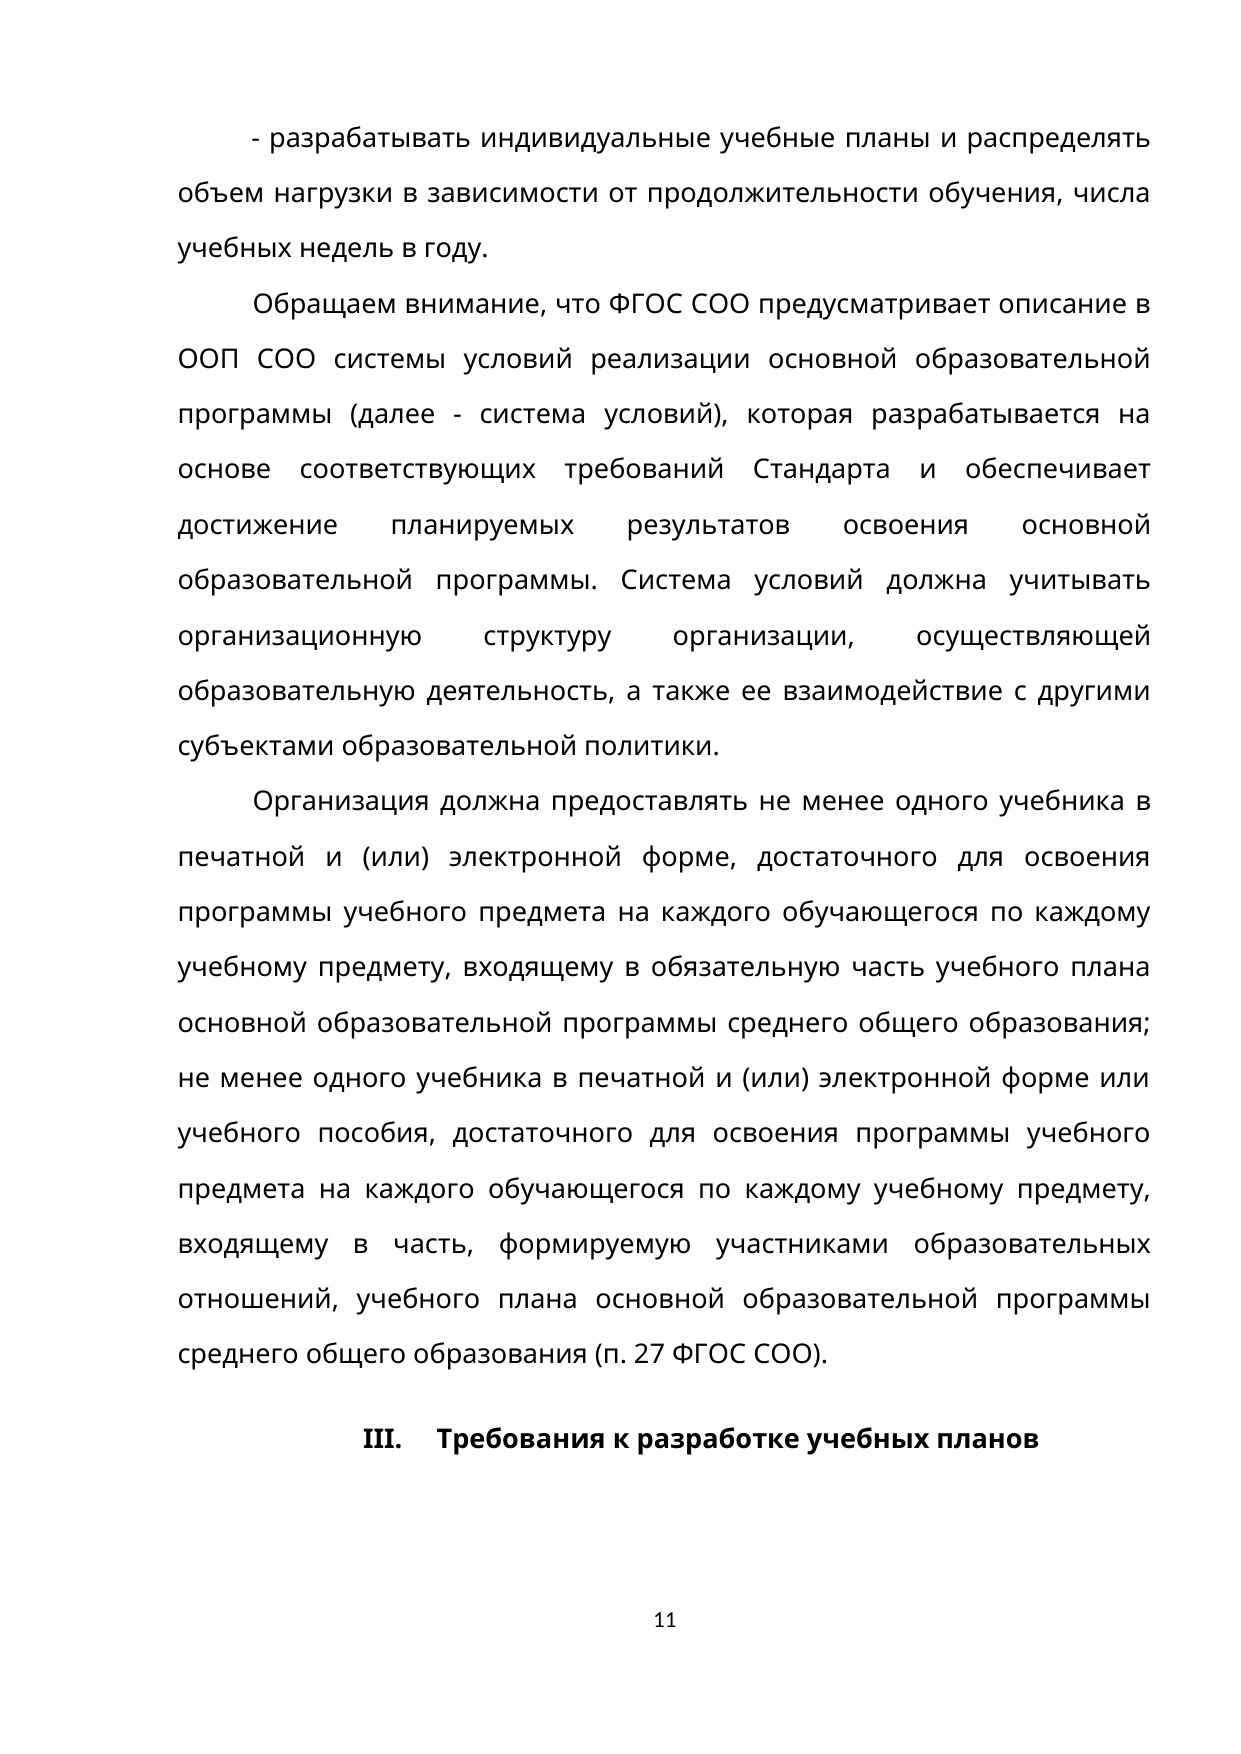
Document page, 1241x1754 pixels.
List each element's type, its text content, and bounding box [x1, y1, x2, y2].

text - разрабатывать индивидуальные учебные планы и распределять объем нагрузки в зависимости от продолжительности обучения, числа учебных недель в году. [177, 118, 1152, 266]
list Требования к разработке учебных планов [177, 1419, 1152, 1456]
text Обращаем внимание, что ФГОС СОО предусматривает описание в ООП СОО системы условий реализации основной образовательной программы (далее - система условий), которая разрабатывается на основе соответствующих требований Стандарта и обеспечивает достижение планируемых результатов освоения основной образовательной программы. Система условий должна учитывать организационную структуру организации, осуществляющей образовательную деятельность, а также ее взаимодействие с другими субъектами образовательной политики. [177, 284, 1152, 763]
text Организация должна предоставлять не менее одного учебника в печатной и (или) электронной форме, достаточного для освоения программы учебного предмета на каждого обучающегося по каждому учебному предмету, входящему в обязательную часть учебного плана основной образовательной программы среднего общего образования; не менее одного учебника в печатной и (или) электронной форме или учебного пособия, достаточного для освоения программы учебного предмета на каждого обучающегося по каждому учебному предмету, входящему в часть, формируемую участниками образовательных отношений, учебного плана основной образовательной программы среднего общего образования (п. 27 ФГОС СОО). [177, 782, 1152, 1372]
